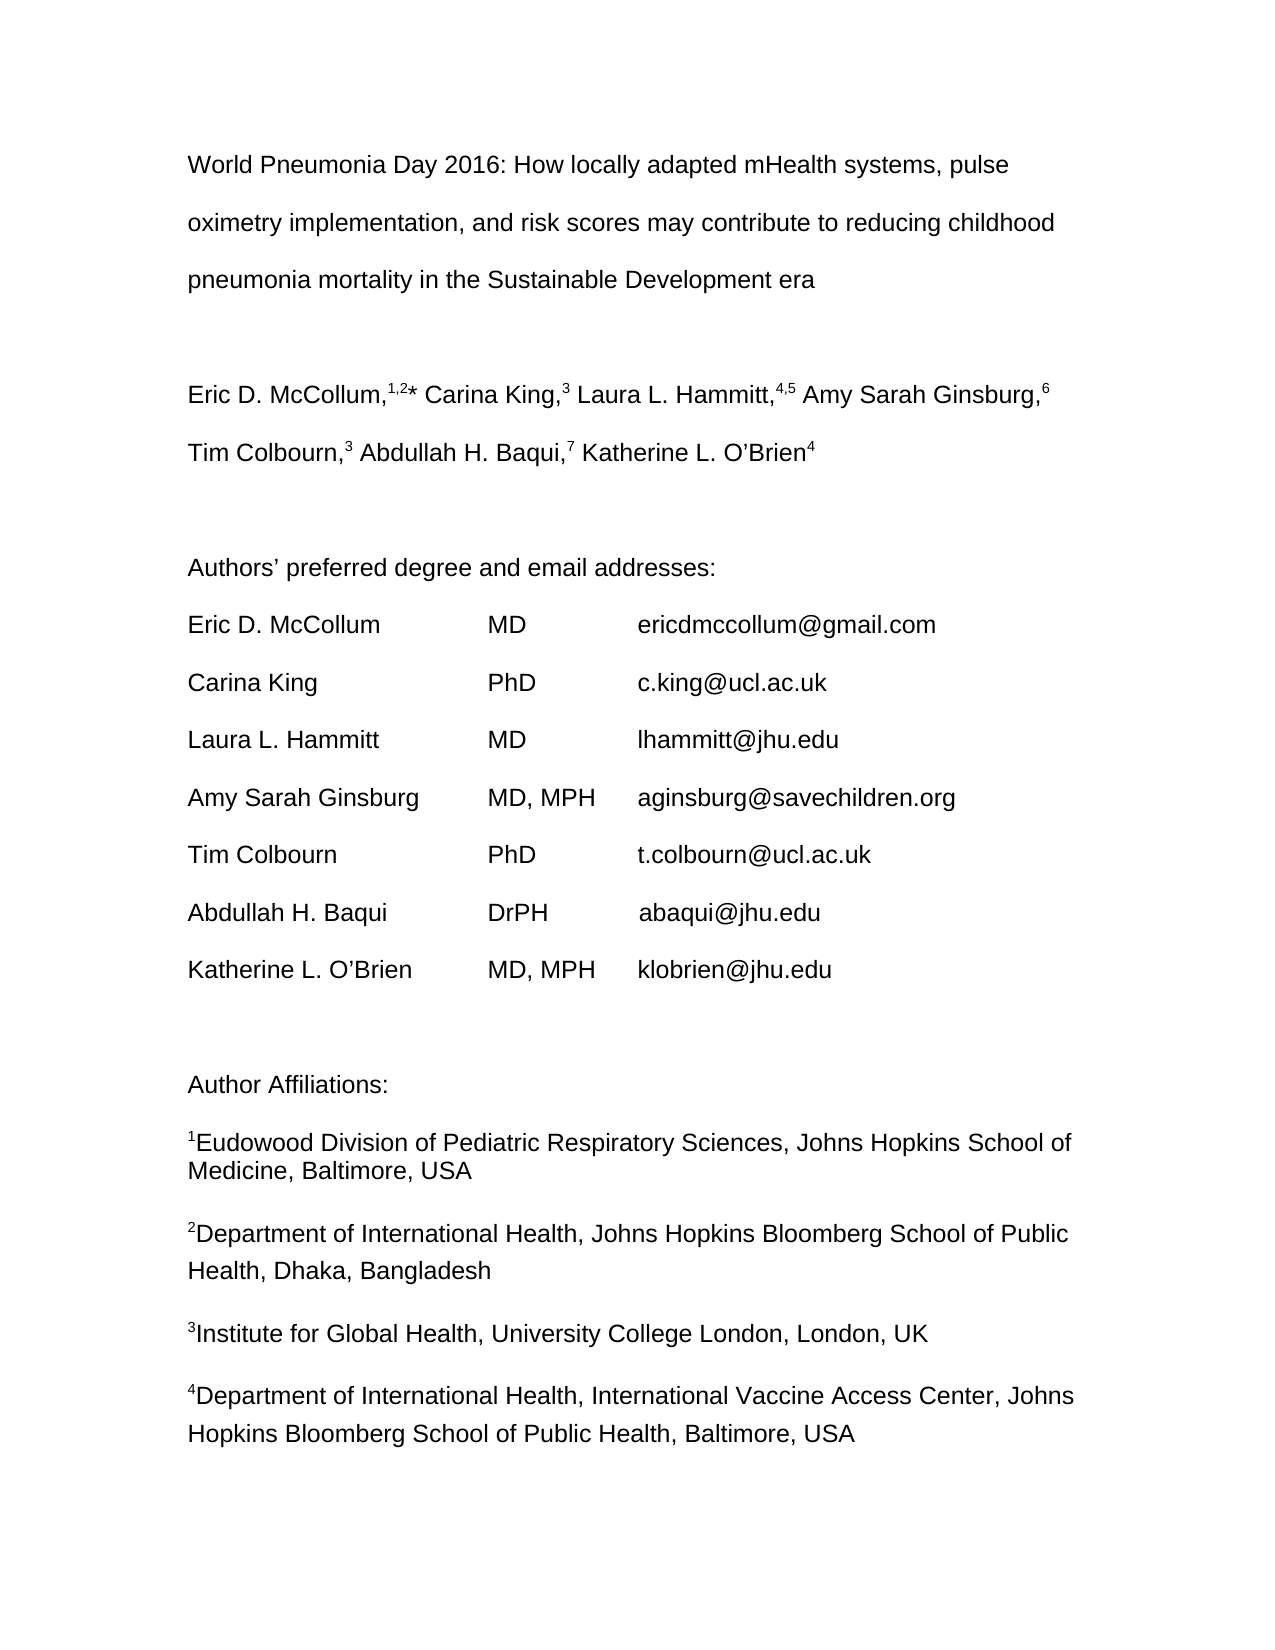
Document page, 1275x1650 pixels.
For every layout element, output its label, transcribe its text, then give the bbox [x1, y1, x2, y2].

text Katherine L. O’Brien MD, MPH klobrien@jhu.edu [187, 955, 1087, 984]
text 3Institute for Global Health, University College London, London, UK [187, 1310, 1087, 1347]
text 2Department of International Health, Johns Hopkins Bloomberg School of Public Health, Dhaka, Bangladesh [187, 1210, 1087, 1285]
text Amy Sarah Ginsburg MD, MPH aginsburg@savechildren.org [187, 782, 1087, 811]
text World Pneumonia Day 2016: How locally adapted mHealth systems, pulse oximetry implementation, and risk scores may contribute to reducing childhood pneumonia mortality in the Sustainable Development era [187, 150, 1087, 294]
text Laura L. Hammitt MD lhammitt@jhu.edu [187, 725, 1087, 754]
text Carina King PhD c.king@ucl.ac.uk [187, 667, 1087, 696]
text Authors’ preferred degree and email addresses: [187, 552, 1087, 581]
text Tim Colbourn PhD t.colbourn@ucl.ac.uk [187, 840, 1087, 869]
text Eric D. McCollum,1,2* Carina King,3 Laura L. Hammitt,4,5 Amy Sarah Ginsburg,6 Tim Colbourn,3 Abdullah H. Baqui,7 Katherine L. O’Brien4 [187, 380, 1087, 466]
text 1Eudowood Division of Pediatric Respiratory Sciences, Johns Hopkins School of Medicine, Baltimore, USA [187, 1127, 1087, 1185]
text Eric D. McCollum MD ericdmccollum@gmail.com [187, 610, 1087, 639]
text Author Affiliations: [187, 1070, 1087, 1099]
text Abdullah H. Baqui DrPH abaqui@jhu.edu [187, 897, 1087, 926]
text 4Department of International Health, International Vaccine Access Center, Johns Hopkins Bloomberg School of Public Health, Baltimore, USA [187, 1372, 1087, 1447]
